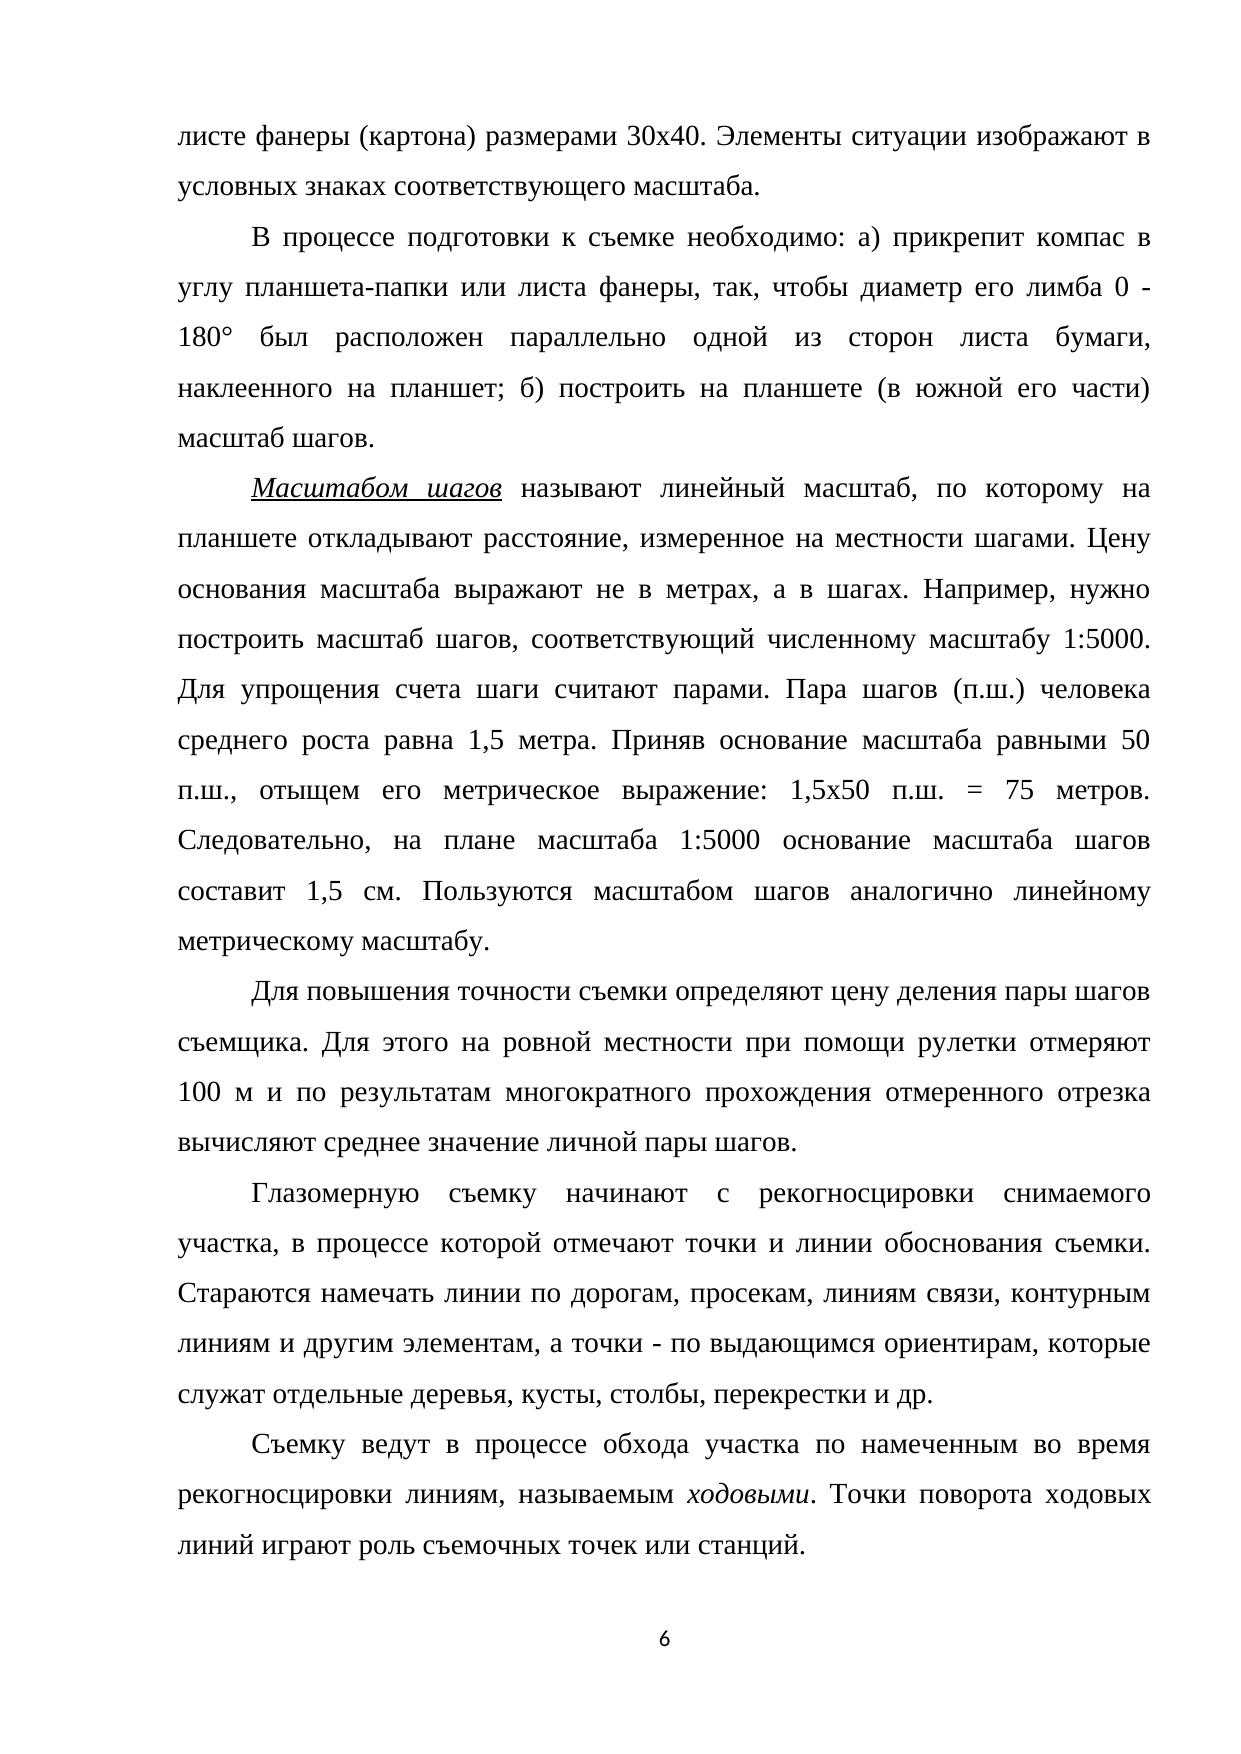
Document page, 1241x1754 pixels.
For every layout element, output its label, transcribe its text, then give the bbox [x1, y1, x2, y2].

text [177, 118, 1152, 202]
text Глазомерную съемку начинают с рекогносцировки снимаемого участка, в процессе которой отмечают точки и линии обоснования съемки. Стараются намечать линии по дорогам, просекам, линиям связи, контурным линиям и другим элементам, а точки - по выдающимся ориентирам, которые служат отдельные деревья, кусты, столбы, перекрестки и др. [177, 1175, 1152, 1409]
text Для повышения точности съемки определяют цену деления пары шагов съемщика. Для этого на ровной местности при помощи рулетки отмеряют 100 м и по результатам многократного прохождения отмеренного отрезка вычисляют среднее значение личной пары шагов. [177, 973, 1152, 1158]
text Съемку ведут в процессе обхода участка по намеченным во время рекогносцировки линиям, называемым ходовыми. Точки поворота ходовых линий играют роль съемочных точек или станций. [177, 1426, 1152, 1560]
text В процессе подготовки к съемке необходимо: а) прикрепит компас в углу планшета-папки или листа фанеры, так, чтобы диаметр его лимба 0 - 180° был расположен параллельно одной из сторон листа бумаги, наклеенного на планшет; б) построить на планшете (в южной его части) масштаб шагов. [177, 219, 1152, 453]
text Масштабом шагов называют линейный масштаб, по которому на планшете откладывают расстояние, измеренное на местности шагами. Цену основания масштаба выражают не в метрах, а в шагах. Например, нужно построить масштаб шагов, соответствующий численному масштабу 1:5000. Для упрощения счета шаги считают парами. Пара шагов (п.ш.) человека среднего роста равна 1,5 метра. Приняв основание масштаба равными 50 п.ш., отыщем его метрическое выражение: 1,5х50 п.ш. = 75 метров. Следовательно, на плане масштаба 1:5000 основание масштаба шагов составит 1,5 см. Пользуются масштабом шагов аналогично линейному метрическому масштабу. [177, 470, 1152, 957]
